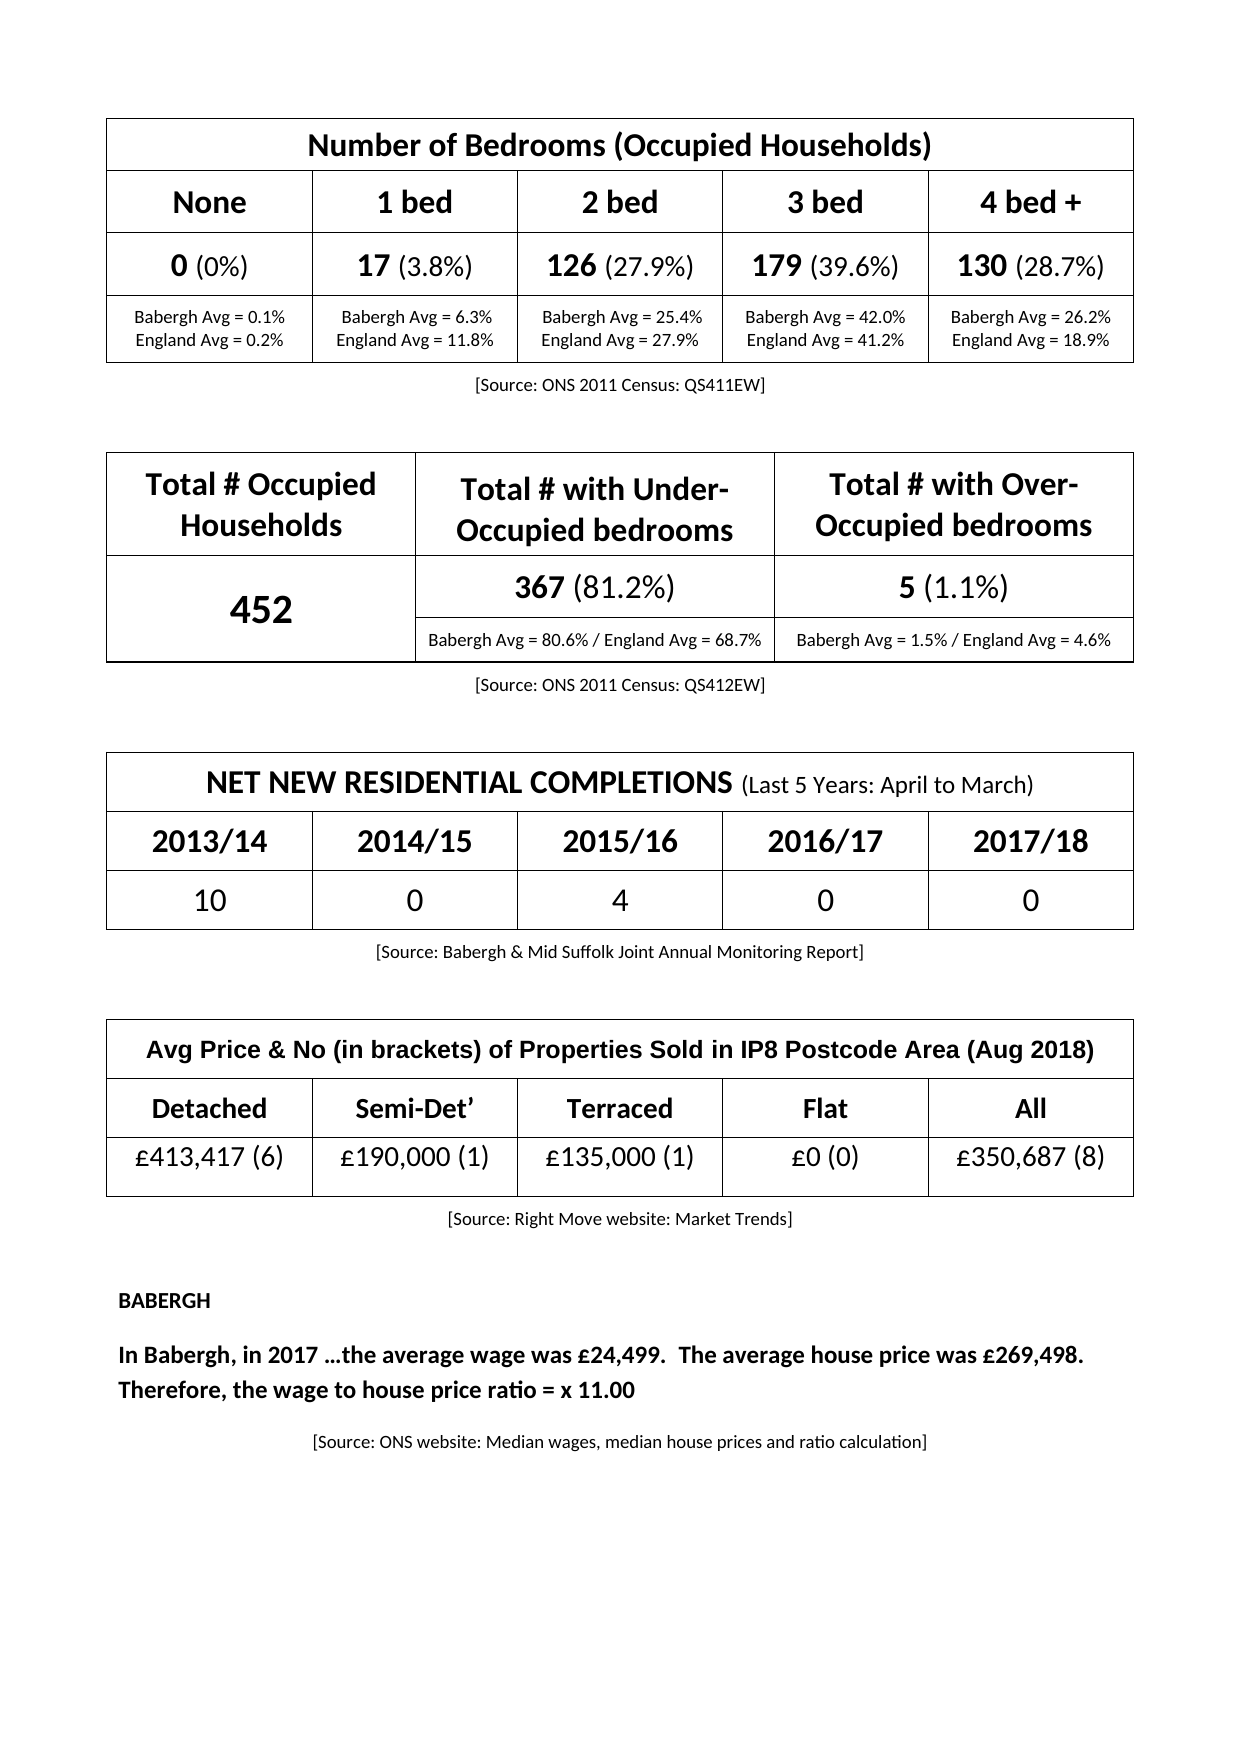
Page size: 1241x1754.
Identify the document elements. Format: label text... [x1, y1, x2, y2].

table_cell 2014/15 [313, 812, 517, 870]
table_cell 2016/17 [723, 812, 928, 870]
table_cell Babergh Avg = 6.3% England Avg = 11.8% [313, 296, 517, 362]
table_header Total # with Over-Occupied bedrooms [775, 453, 1133, 555]
table_cell £135,000 (1) [518, 1138, 722, 1196]
table_cell £190,000 (1) [313, 1138, 517, 1196]
table_cell £0 (0) [723, 1138, 928, 1196]
table_cell All [929, 1079, 1133, 1137]
table_cell Babergh Avg = 42.0% England Avg = 41.2% [723, 296, 928, 362]
table_cell 4 [518, 871, 722, 929]
text [Source: Babergh & Mid Suffolk Joint Annual Monitoring Report] [118, 940, 1122, 963]
table_cell 1 bed [313, 171, 517, 232]
text [Source: Right Move website: Market Trends] [118, 1207, 1122, 1230]
table_header Total # with Under-Occupied bedrooms [416, 453, 774, 555]
table_cell 0 (0%) [107, 233, 312, 294]
table_cell None [107, 171, 312, 232]
table_cell Semi-Det’ [313, 1079, 517, 1137]
table_cell 4 bed + [929, 171, 1133, 232]
table_header NET NEW RESIDENTIAL COMPLETIONS (Last 5 Years: April to March) [107, 753, 1133, 811]
table_cell 2013/14 [107, 812, 312, 870]
table_cell Babergh Avg = 25.4% England Avg = 27.9% [518, 296, 722, 362]
table_cell 10 [107, 871, 312, 929]
text [Source: ONS 2011 Census: QS411EW] [118, 373, 1122, 396]
table_header Total # Occupied Households [107, 453, 415, 555]
table_cell Flat [723, 1079, 928, 1137]
table_cell 17 (3.8%) [313, 233, 517, 294]
table_cell 452 [107, 556, 415, 661]
table_cell Babergh Avg = 80.6% / England Avg = 68.7% [416, 618, 774, 661]
table_cell £350,687 (8) [929, 1138, 1133, 1196]
table_cell 0 [313, 871, 517, 929]
table_cell Detached [107, 1079, 312, 1137]
table_cell 367 (81.2%) [416, 556, 774, 617]
table_cell Babergh Avg = 26.2% England Avg = 18.9% [929, 296, 1133, 362]
table_cell 0 [723, 871, 928, 929]
text BABERGH [118, 1286, 1122, 1314]
text [Source: ONS website: Median wages, median house prices and ratio calculation] [118, 1430, 1122, 1453]
table_cell 126 (27.9%) [518, 233, 722, 294]
text In Babergh, in 2017 …the average wage was £24,499. The average house price was £269,498. Therefore, the wage to house price ratio = x 11.00 [118, 1339, 1122, 1405]
table_cell 0 [929, 871, 1133, 929]
table_cell Terraced [518, 1079, 722, 1137]
table_cell Babergh Avg = 1.5% / England Avg = 4.6% [775, 618, 1133, 661]
table_cell 3 bed [723, 171, 928, 232]
text [Source: ONS 2011 Census: QS412EW] [118, 673, 1122, 696]
table_cell 2015/16 [518, 812, 722, 870]
table_header Number of Bedrooms (Occupied Households) [107, 119, 1133, 170]
table_cell £413,417 (6) [107, 1138, 312, 1196]
table_cell Babergh Avg = 0.1% England Avg = 0.2% [107, 296, 312, 362]
table_cell 130 (28.7%) [929, 233, 1133, 294]
table_cell 2 bed [518, 171, 722, 232]
table_cell 2017/18 [929, 812, 1133, 870]
table_cell 179 (39.6%) [723, 233, 928, 294]
table_cell 5 (1.1%) [775, 556, 1133, 617]
table_header Avg Price & No (in brackets) of Properties Sold in IP8 Postcode Area (Aug 2018) [107, 1020, 1133, 1078]
